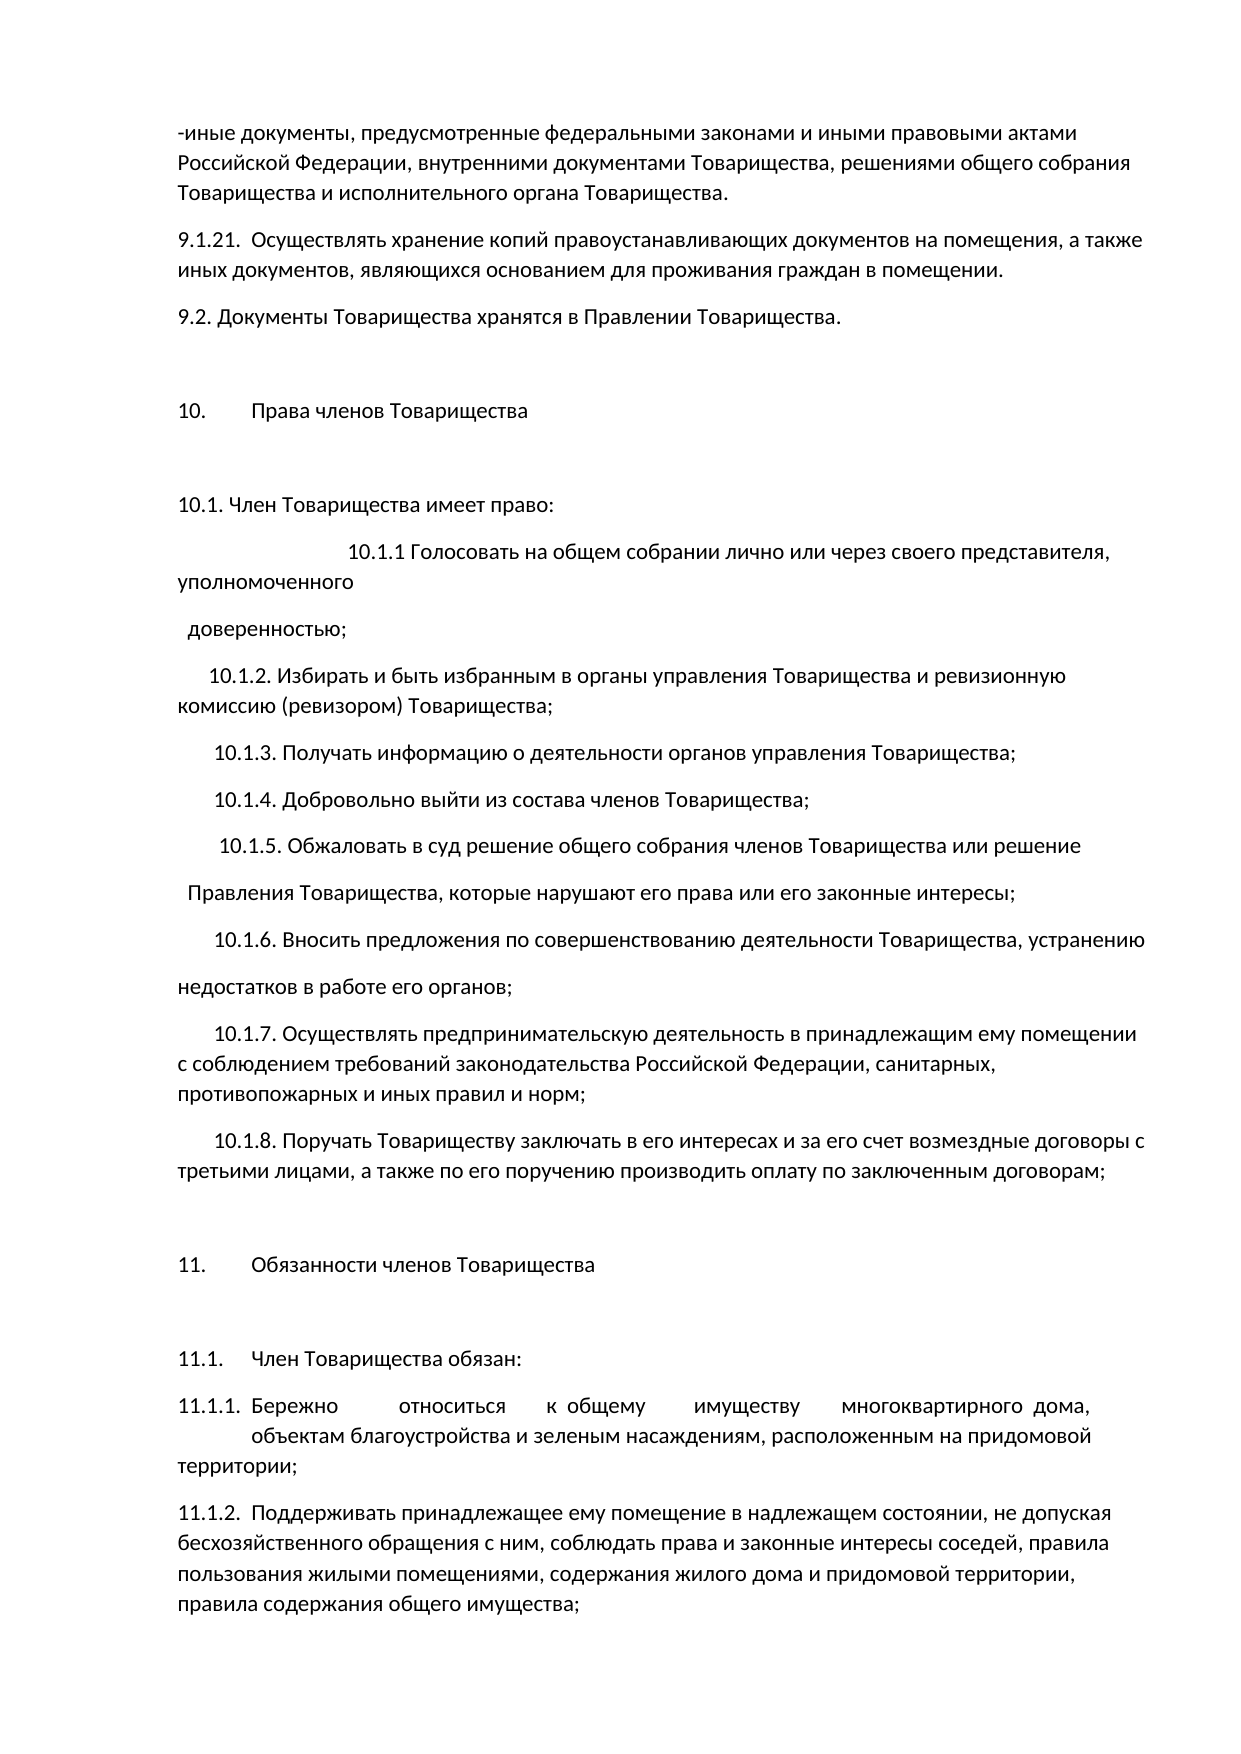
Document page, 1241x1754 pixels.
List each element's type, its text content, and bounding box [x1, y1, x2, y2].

text 11.1.2. Поддерживать принадлежащее ему помещение в надлежащем состоянии, не допуская бесхозяйственного обращения с ним, соблюдать права и законные интересы соседей, правила пользования жилыми помещениями, содержания жилого дома и придомовой территории, правила содержания общего имущества; [177, 1498, 1152, 1617]
text 11. Обязанности членов Товарищества [177, 1250, 1152, 1278]
text 10.1.4. Добровольно выйти из состава членов Товарищества; [177, 785, 1152, 813]
text -иные документы, предусмотренные федеральными законами и иными правовыми актами Российской Федерации, внутренними документами Товарищества, решениями общего собрания Товарищества и исполнительного органа Товарищества. [177, 118, 1152, 207]
text доверенностью; [177, 614, 1152, 642]
text Правления Товарищества, которые нарушают его права или его законные интересы; [177, 878, 1152, 907]
text 10. Права членов Товарищества [177, 396, 1152, 424]
text 9.2. Документы Товарищества хранятся в Правлении Товарищества. [177, 302, 1152, 331]
text 9.1.21. Осуществлять хранение копий правоустанавливающих документов на помещения, а также иных документов, являющихся основанием для проживания граждан в помещении. [177, 225, 1152, 284]
text 10.1.5. Обжаловать в суд решение общего собрания членов Товарищества или решение [177, 832, 1152, 860]
text 10.1.8. Поручать Товариществу заключать в его интересах и за его счет возмездные договоры с третьими лицами, а также по его поручению производить оплату по заключенным договорам; [177, 1126, 1152, 1185]
text 11.1.1. Бережно относиться к общему имуществу многоквартирного дома, объектам благоустройства и зеленым насаждениям, расположенным на придомовой территории; [177, 1391, 1152, 1479]
text 10.1.6. Вносить предложения по совершенствованию деятельности Товарищества, устранению [177, 925, 1152, 953]
text 10.1.3. Получать информацию о деятельности органов управления Товарищества; [177, 738, 1152, 766]
text 10.1.2. Избирать и быть избранным в органы управления Товарищества и ревизионную комиссию (ревизором) Товарищества; [177, 661, 1152, 719]
text 10.1. Член Товарищества имеет право: [177, 490, 1152, 518]
text 10.1.1 Голосовать на общем собрании лично или через своего представителя, уполномоченного [177, 537, 1152, 595]
text 10.1.7. Осуществлять предпринимательскую деятельность в принадлежащим ему помещении с соблюдением требований законодательства Российской Федерации, санитарных, противопожарных и иных правил и норм; [177, 1019, 1152, 1108]
text недостатков в работе его органов; [177, 972, 1152, 1000]
text 11.1. Член Товарищества обязан: [177, 1344, 1152, 1372]
